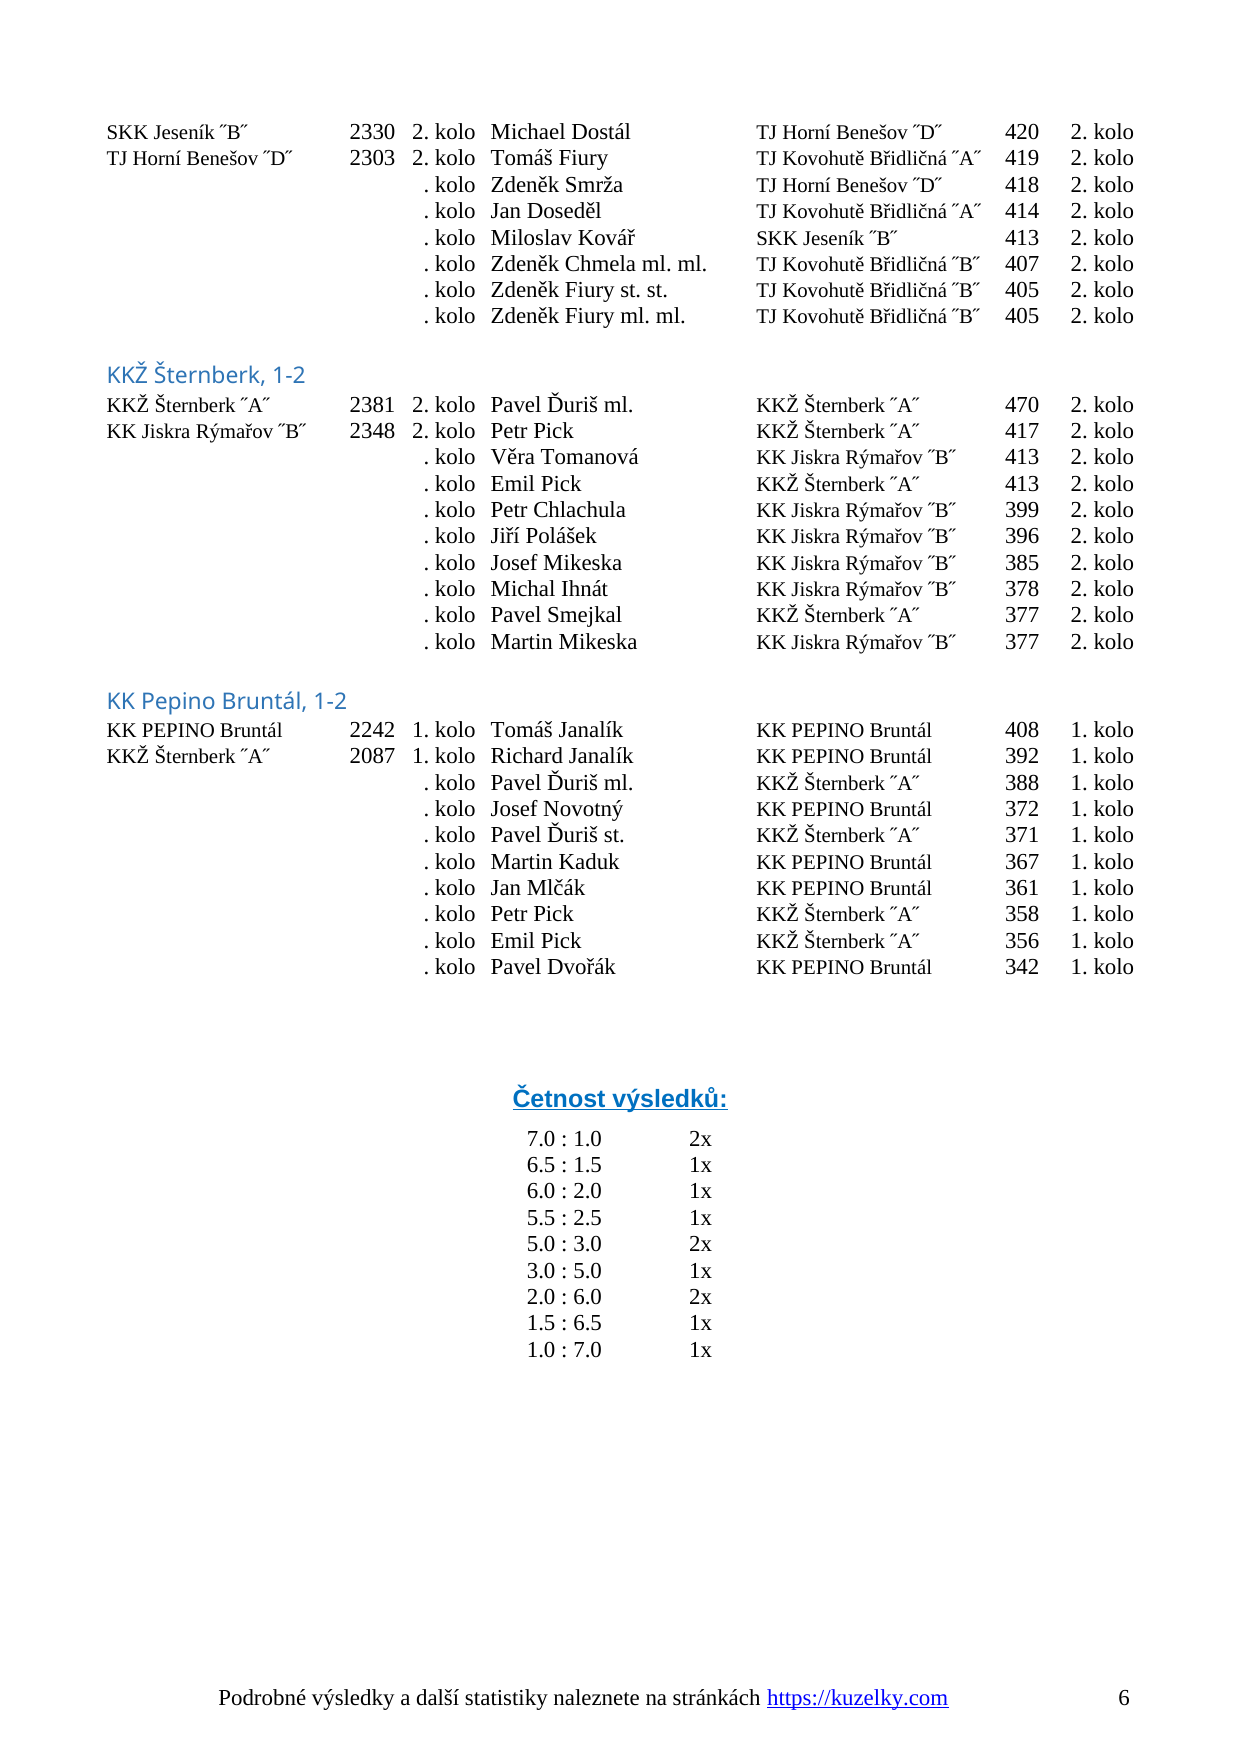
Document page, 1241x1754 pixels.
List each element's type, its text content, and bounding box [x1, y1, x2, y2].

text . kolo Pavel Dvořák KK PEPINO Bruntál 342 1. kolo [106, 953, 1134, 979]
text . kolo Josef Novotný KK PEPINO Bruntál 372 1. kolo [106, 795, 1134, 821]
text 7.0 : 1.0 2x [106, 1125, 1134, 1151]
text TJ Horní Benešov ˝D˝ 2303 2. kolo Tomáš Fiury TJ Kovohutě Břidličná ˝A˝ 419 2. kolo [106, 144, 1134, 171]
text 6.0 : 2.0 1x [106, 1178, 1134, 1204]
text 5.5 : 2.5 1x [106, 1204, 1134, 1230]
text 3.0 : 5.0 1x [106, 1257, 1134, 1283]
text KKŽ Šternberk ˝A˝ 2087 1. kolo Richard Janalík KK PEPINO Bruntál 392 1. kolo [106, 742, 1134, 769]
text . kolo Petr Pick KKŽ Šternberk ˝A˝ 358 1. kolo [106, 901, 1134, 927]
text . kolo Emil Pick KKŽ Šternberk ˝A˝ 413 2. kolo [106, 470, 1134, 496]
text . kolo Martin Mikeska KK Jiskra Rýmařov ˝B˝ 377 2. kolo [106, 628, 1134, 654]
text SKK Jeseník ˝B˝ 2330 2. kolo Michael Dostál TJ Horní Benešov ˝D˝ 420 2. kolo [106, 118, 1134, 144]
text 6.5 : 1.5 1x [106, 1151, 1134, 1178]
text . kolo Michal Ihnát KK Jiskra Rýmařov ˝B˝ 378 2. kolo [106, 575, 1134, 602]
text KK PEPINO Bruntál 2242 1. kolo Tomáš Janalík KK PEPINO Bruntál 408 1. kolo [106, 716, 1134, 742]
text 1.5 : 6.5 1x [106, 1309, 1134, 1336]
text . kolo Emil Pick KKŽ Šternberk ˝A˝ 356 1. kolo [106, 927, 1134, 953]
text . kolo Jan Mlčák KK PEPINO Bruntál 361 1. kolo [106, 874, 1134, 901]
text KKŽ Šternberk ˝A˝ 2381 2. kolo Pavel Ďuriš ml. KKŽ Šternberk ˝A˝ 470 2. kolo [106, 391, 1134, 417]
text . kolo Věra Tomanová KK Jiskra Rýmařov ˝B˝ 413 2. kolo [106, 443, 1134, 470]
text . kolo Petr Chlachula KK Jiskra Rýmařov ˝B˝ 399 2. kolo [106, 496, 1134, 522]
text . kolo Zdeněk Fiury ml. ml. TJ Kovohutě Břidličná ˝B˝ 405 2. kolo [106, 303, 1134, 329]
text . kolo Zdeněk Chmela ml. ml. TJ Kovohutě Břidličná ˝B˝ 407 2. kolo [106, 250, 1134, 276]
text . kolo Jan Doseděl TJ Kovohutě Břidličná ˝A˝ 414 2. kolo [106, 197, 1134, 223]
text 1.0 : 7.0 1x [106, 1336, 1134, 1362]
text . kolo Pavel Ďuriš ml. KKŽ Šternberk ˝A˝ 388 1. kolo [106, 769, 1134, 795]
text . kolo Pavel Ďuriš st. KKŽ Šternberk ˝A˝ 371 1. kolo [106, 821, 1134, 848]
text . kolo Zdeněk Fiury st. st. TJ Kovohutě Břidličná ˝B˝ 405 2. kolo [106, 276, 1134, 303]
text . kolo Martin Kaduk KK PEPINO Bruntál 367 1. kolo [106, 848, 1134, 874]
text KK Jiskra Rýmařov ˝B˝ 2348 2. kolo Petr Pick KKŽ Šternberk ˝A˝ 417 2. kolo [106, 417, 1134, 443]
text 5.0 : 3.0 2x [106, 1230, 1134, 1257]
text . kolo Miloslav Kovář SKK Jeseník ˝B˝ 413 2. kolo [106, 223, 1134, 250]
text . kolo Pavel Smejkal KKŽ Šternberk ˝A˝ 377 2. kolo [106, 602, 1134, 628]
text . kolo Jiří Polášek KK Jiskra Rýmařov ˝B˝ 396 2. kolo [106, 522, 1134, 549]
text Četnost výsledků: [94, 1084, 1145, 1112]
subtitle KKŽ Šternberk, 1-2 [106, 359, 1134, 391]
subtitle KK Pepino Bruntál, 1-2 [106, 685, 1134, 716]
text . kolo Zdeněk Smrža TJ Horní Benešov ˝D˝ 418 2. kolo [106, 171, 1134, 197]
text 2.0 : 6.0 2x [106, 1283, 1134, 1309]
text . kolo Josef Mikeska KK Jiskra Rýmařov ˝B˝ 385 2. kolo [106, 549, 1134, 575]
